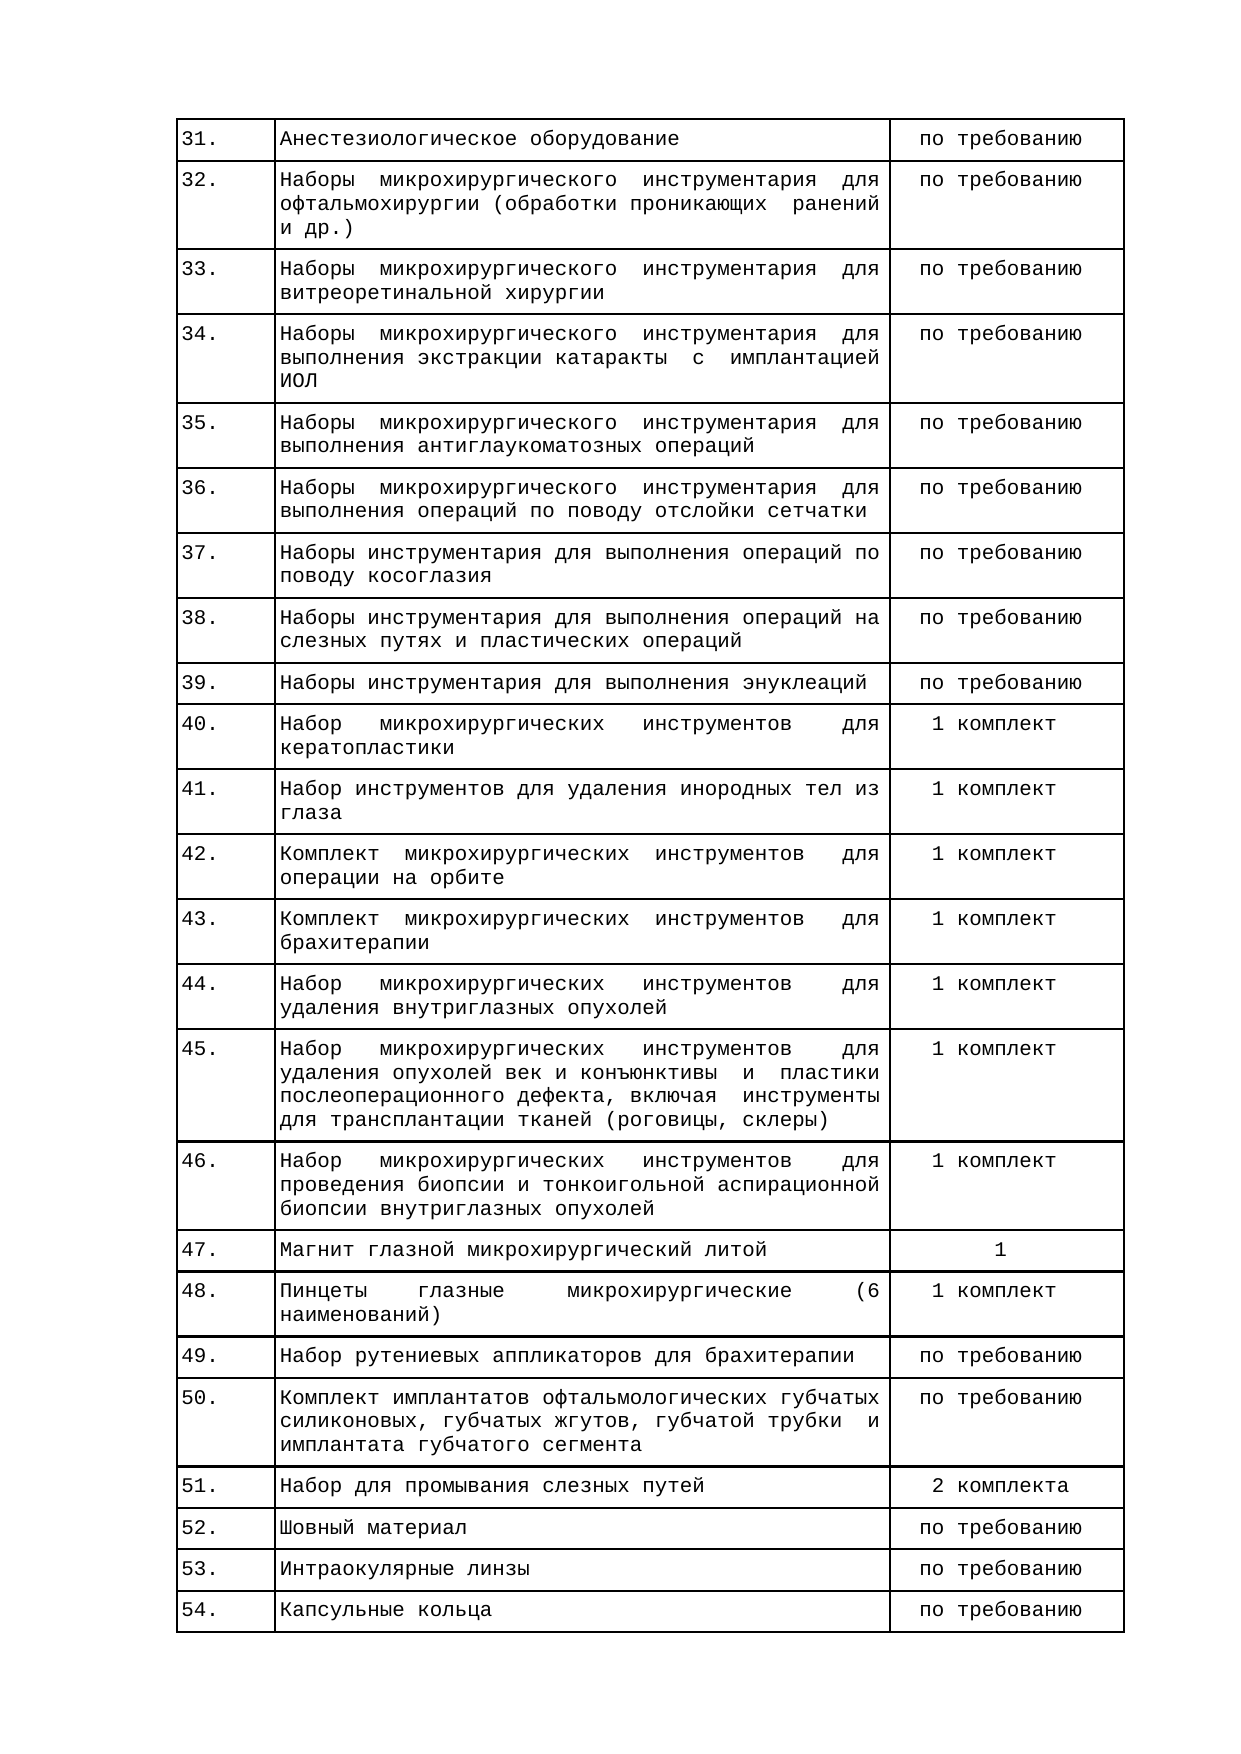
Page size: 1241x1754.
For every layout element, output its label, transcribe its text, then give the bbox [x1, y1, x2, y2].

table_cell Набор микрохирургических инструментов для проведения биопсии и тонкоигольной аспирационной биопсии внутриглазных опухолей [276, 1143, 889, 1229]
table_cell 33. [178, 250, 274, 313]
table_cell Капсульные кольца [276, 1592, 889, 1631]
table_cell 1 комплект [891, 1143, 1123, 1229]
table_cell Наборы микрохирургического инструментария для офтальмохирургии (обработки проникающих ранений и др.) [276, 162, 889, 248]
table_cell 54. [178, 1592, 274, 1631]
table_cell по требованию [891, 162, 1123, 248]
table_cell по требованию [891, 1379, 1123, 1465]
table_cell Набор рутениевых аппликаторов для брахитерапии [276, 1338, 889, 1377]
table_cell 32. [178, 162, 274, 248]
table_cell 39. [178, 664, 274, 703]
table_cell по требованию [891, 404, 1123, 467]
table_cell по требованию [891, 1509, 1123, 1548]
table_cell 50. [178, 1379, 274, 1465]
table_cell Набор для промывания слезных путей [276, 1468, 889, 1507]
table_cell 43. [178, 900, 274, 963]
table_cell по требованию [891, 534, 1123, 597]
table_cell Комплект имплантатов офтальмологических губчатых силиконовых, губчатых жгутов, губчатой трубки и имплантата губчатого сегмента [276, 1379, 889, 1465]
table_cell 51. [178, 1468, 274, 1507]
table_cell Шовный материал [276, 1509, 889, 1548]
table_cell 1 комплект [891, 770, 1123, 833]
table_cell 1 комплект [891, 1273, 1123, 1335]
table_cell 44. [178, 965, 274, 1028]
table_cell Наборы микрохирургического инструментария для выполнения антиглаукоматозных операций [276, 404, 889, 467]
table_cell Наборы микрохирургического инструментария для выполнения операций по поводу отслойки сетчатки [276, 469, 889, 532]
table_cell Комплект микрохирургических инструментов для операции на орбите [276, 835, 889, 898]
table_cell 42. [178, 835, 274, 898]
table_cell по требованию [891, 1592, 1123, 1631]
table_cell 49. [178, 1338, 274, 1377]
table_cell по требованию [891, 1550, 1123, 1589]
table_cell 35. [178, 404, 274, 467]
table_cell Наборы микрохирургического инструментария для выполнения экстракции катаракты с имплантацией ИОЛ [276, 315, 889, 402]
table_cell 1 комплект [891, 705, 1123, 768]
table_cell Магнит глазной микрохирургический литой [276, 1231, 889, 1270]
table_cell Набор микрохирургических инструментов для удаления внутриглазных опухолей [276, 965, 889, 1028]
table_cell по требованию [891, 250, 1123, 313]
table_cell Интраокулярные линзы [276, 1550, 889, 1589]
table_cell 31. [178, 120, 274, 159]
table_cell Наборы инструментария для выполнения энуклеаций [276, 664, 889, 703]
table_cell 45. [178, 1030, 274, 1140]
table_cell Наборы инструментария для выполнения операций на слезных путях и пластических операций [276, 599, 889, 662]
table_cell Пинцеты глазные микрохирургические (6 наименований) [276, 1273, 889, 1335]
table_cell 1 комплект [891, 835, 1123, 898]
table_cell Набор микрохирургических инструментов для удаления опухолей век и конъюнктивы и пластики послеоперационного дефекта, включая инструменты для трансплантации тканей (роговицы, склеры) [276, 1030, 889, 1140]
table_cell 53. [178, 1550, 274, 1589]
table_cell 2 комплекта [891, 1468, 1123, 1507]
table_cell 40. [178, 705, 274, 768]
table_cell 36. [178, 469, 274, 532]
table_cell 1 [891, 1231, 1123, 1270]
table_cell 47. [178, 1231, 274, 1270]
table_cell Набор микрохирургических инструментов для кератопластики [276, 705, 889, 768]
table_cell 1 комплект [891, 900, 1123, 963]
table_cell 37. [178, 534, 274, 597]
table_cell 34. [178, 315, 274, 402]
table_cell Наборы инструментария для выполнения операций по поводу косоглазия [276, 534, 889, 597]
table_cell 1 комплект [891, 1030, 1123, 1140]
table_cell по требованию [891, 664, 1123, 703]
table_cell 41. [178, 770, 274, 833]
table_cell по требованию [891, 315, 1123, 402]
table_cell по требованию [891, 1338, 1123, 1377]
table_cell 1 комплект [891, 965, 1123, 1028]
table_cell по требованию [891, 120, 1123, 159]
table_cell 48. [178, 1273, 274, 1335]
table_cell Комплект микрохирургических инструментов для брахитерапии [276, 900, 889, 963]
table_cell 46. [178, 1143, 274, 1229]
table_cell Наборы микрохирургического инструментария для витреоретинальной хирургии [276, 250, 889, 313]
table_cell 38. [178, 599, 274, 662]
table_cell по требованию [891, 599, 1123, 662]
table_cell Анестезиологическое оборудование [276, 120, 889, 159]
table_cell Набор инструментов для удаления инородных тел из глаза [276, 770, 889, 833]
table_cell 52. [178, 1509, 274, 1548]
table_cell по требованию [891, 469, 1123, 532]
